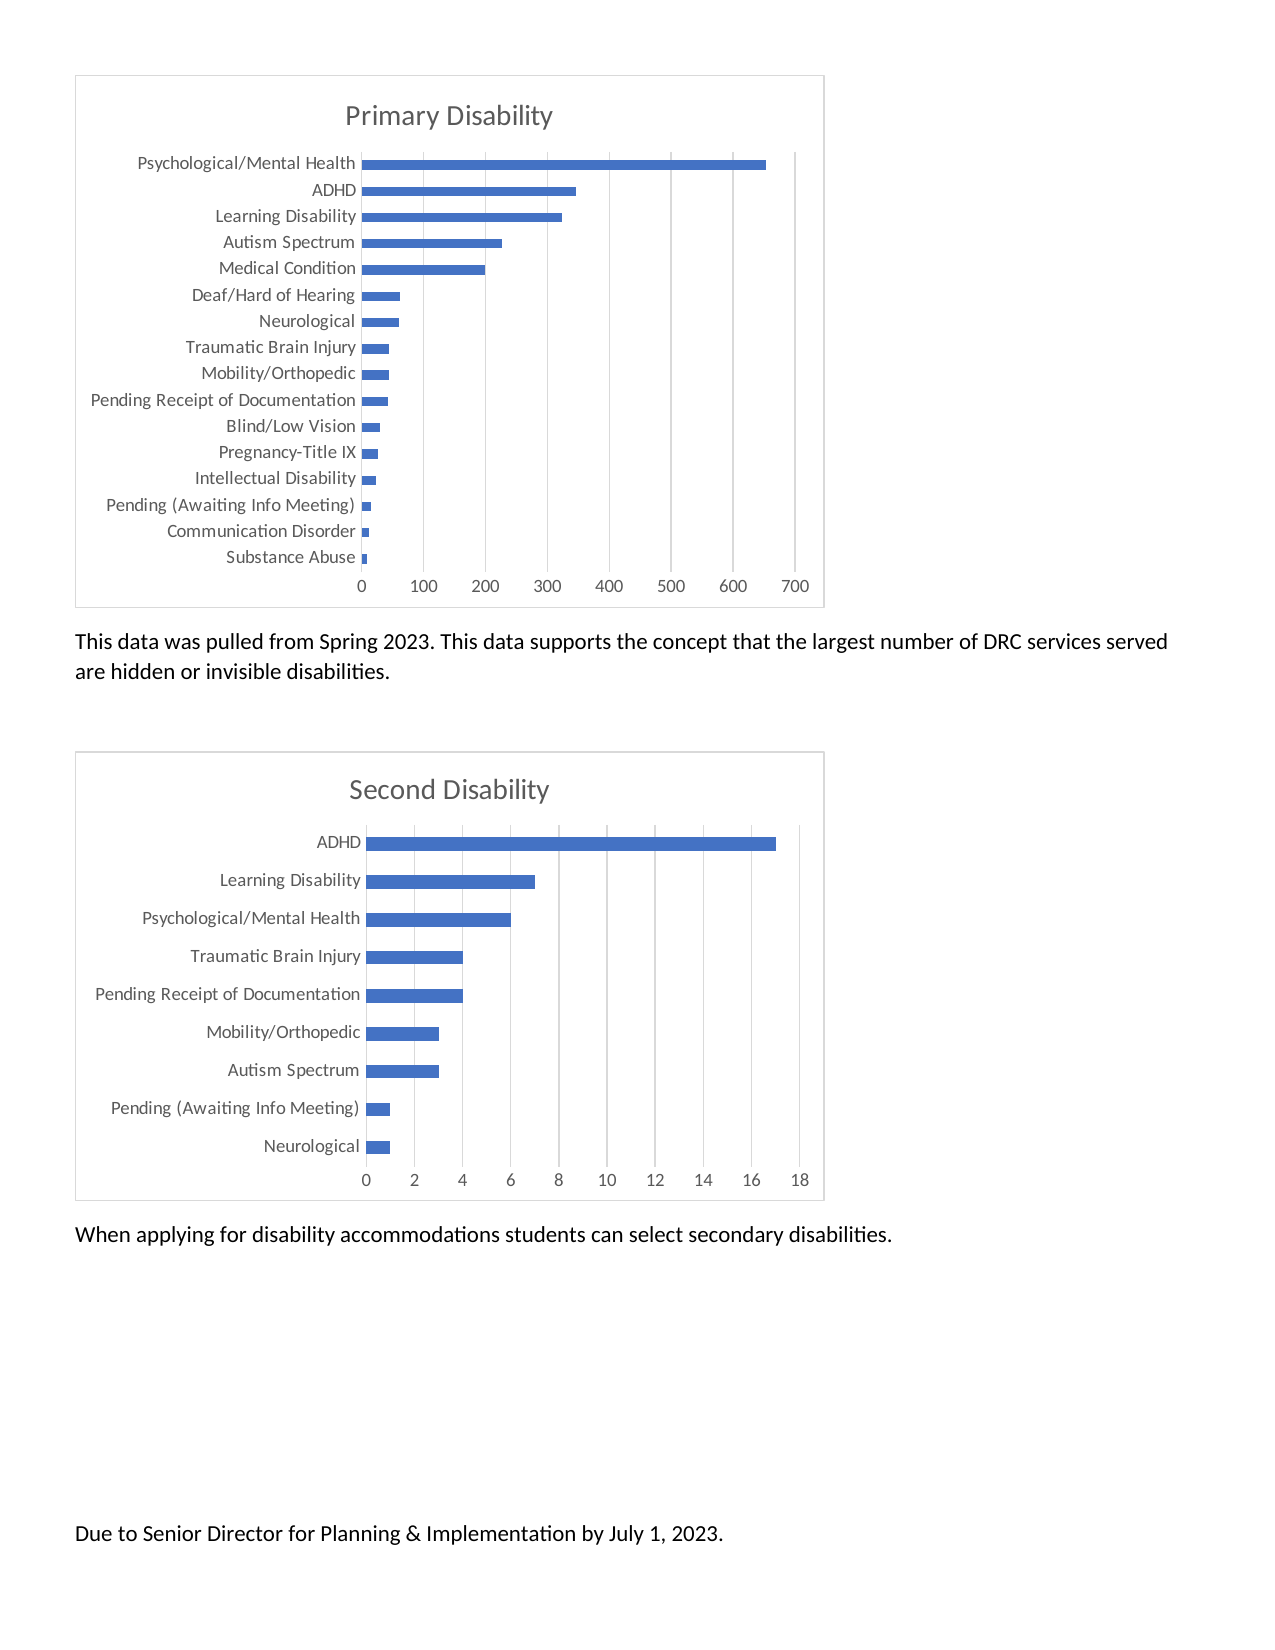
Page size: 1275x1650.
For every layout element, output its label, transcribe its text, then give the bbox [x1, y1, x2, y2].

text This data was pulled from Spring 2023. This data supports the concept that the largest number of DRC services served are hidden or invisible disabilities. [75, 627, 1200, 685]
text When applying for disability accommodations students can select secondary disabilities. [75, 1220, 1200, 1248]
